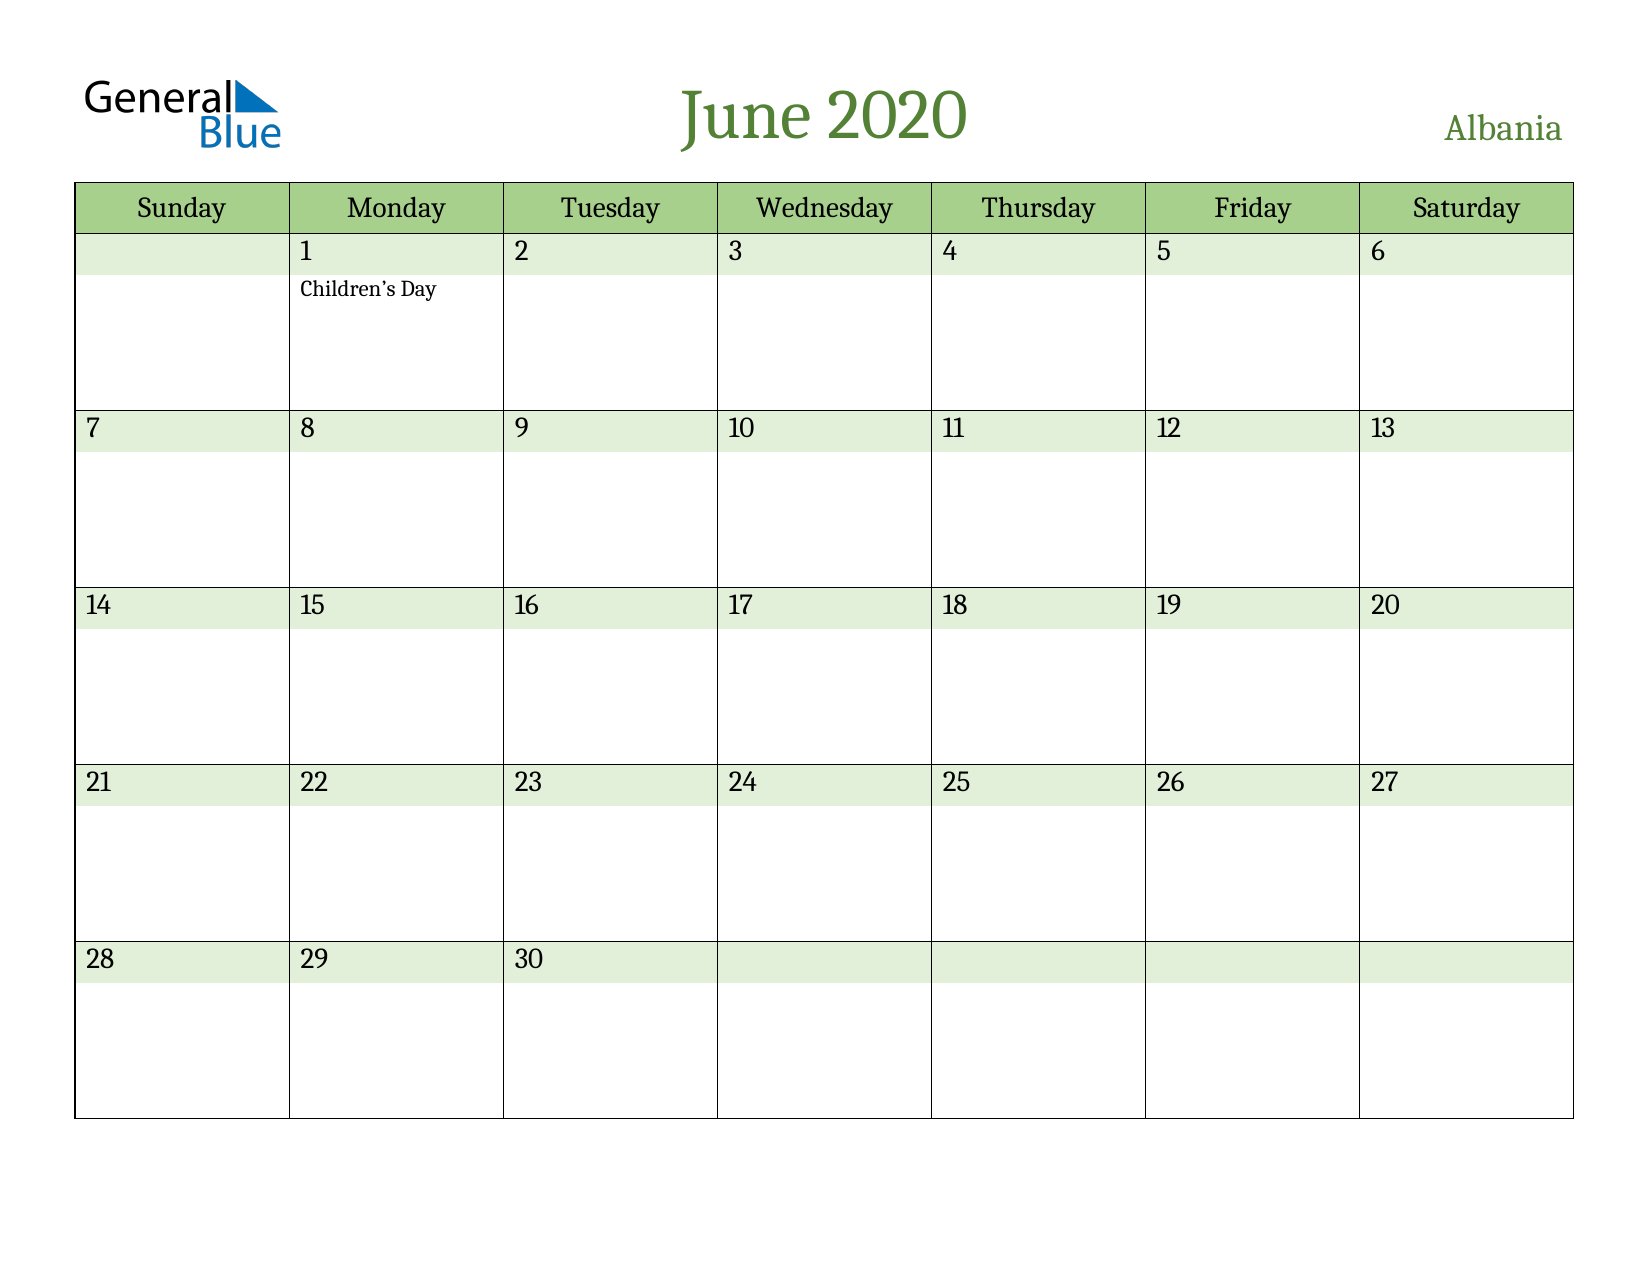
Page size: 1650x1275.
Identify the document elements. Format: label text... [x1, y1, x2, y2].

table_cell [76, 806, 289, 941]
table_cell 6 [1360, 234, 1573, 275]
table_cell 23 [504, 765, 717, 806]
table_cell Monday [290, 183, 503, 233]
table_cell 22 [290, 765, 503, 806]
table_cell 9 [504, 411, 717, 452]
table_cell 24 [718, 765, 931, 806]
table_cell [290, 806, 503, 941]
table_cell [504, 629, 717, 764]
table_cell 11 [932, 411, 1145, 452]
table_cell [76, 234, 289, 275]
table_cell 30 [504, 942, 717, 983]
table_cell [1360, 452, 1573, 587]
table_cell 19 [1146, 588, 1359, 629]
table_cell [1360, 629, 1573, 764]
table_cell 25 [932, 765, 1145, 806]
table_cell [76, 983, 289, 1118]
table_cell Friday [1146, 183, 1359, 233]
table_cell [290, 983, 503, 1118]
table_cell 21 [76, 765, 289, 806]
table_cell [504, 452, 717, 587]
table_cell [718, 942, 931, 983]
table_cell Thursday [932, 183, 1145, 233]
table_header [75, 75, 503, 182]
table_cell Children’s Day [290, 275, 503, 410]
table_cell 26 [1146, 765, 1359, 806]
table_cell [1146, 983, 1359, 1118]
table_cell 17 [718, 588, 931, 629]
table_cell 8 [290, 411, 503, 452]
table_cell [76, 275, 289, 410]
table_cell [1360, 275, 1573, 410]
table_cell 2 [504, 234, 717, 275]
table_cell [932, 452, 1145, 587]
table_cell [932, 983, 1145, 1118]
table_cell [1146, 275, 1359, 410]
table_cell [76, 452, 289, 587]
table_header Albania [1146, 75, 1574, 182]
table_cell 3 [718, 234, 931, 275]
table_cell [1146, 629, 1359, 764]
table_cell [718, 452, 931, 587]
table_cell 4 [932, 234, 1145, 275]
table_cell 16 [504, 588, 717, 629]
table_cell 28 [76, 942, 289, 983]
table_cell [290, 629, 503, 764]
table_cell [718, 275, 931, 410]
table_cell [718, 806, 931, 941]
table_cell [504, 806, 717, 941]
table_cell 12 [1146, 411, 1359, 452]
table_cell 14 [76, 588, 289, 629]
table_cell [932, 275, 1145, 410]
table_cell [504, 275, 717, 410]
table_cell [1360, 942, 1573, 983]
table_cell Saturday [1360, 183, 1573, 233]
table_cell [932, 806, 1145, 941]
table_cell [932, 629, 1145, 764]
table_cell [76, 629, 289, 764]
table_cell Tuesday [504, 183, 717, 233]
table_header June 2020 [503, 75, 1146, 182]
table_cell 20 [1360, 588, 1573, 629]
table_cell [718, 983, 931, 1118]
table_cell 18 [932, 588, 1145, 629]
table_cell [932, 942, 1145, 983]
picture [85, 80, 281, 148]
table_cell [1360, 806, 1573, 941]
table_cell [1360, 983, 1573, 1118]
table_cell [1146, 942, 1359, 983]
table_cell [290, 452, 503, 587]
table_cell 13 [1360, 411, 1573, 452]
table_cell [1146, 806, 1359, 941]
table_cell 29 [290, 942, 503, 983]
table_cell 15 [290, 588, 503, 629]
table_cell 10 [718, 411, 931, 452]
table_cell [718, 629, 931, 764]
table_cell Wednesday [718, 183, 931, 233]
table_cell 7 [76, 411, 289, 452]
table_cell Sunday [76, 183, 289, 233]
table_cell 5 [1146, 234, 1359, 275]
table_cell 1 [290, 234, 503, 275]
table_cell [1146, 452, 1359, 587]
table_cell [504, 983, 717, 1118]
table_cell 27 [1360, 765, 1573, 806]
